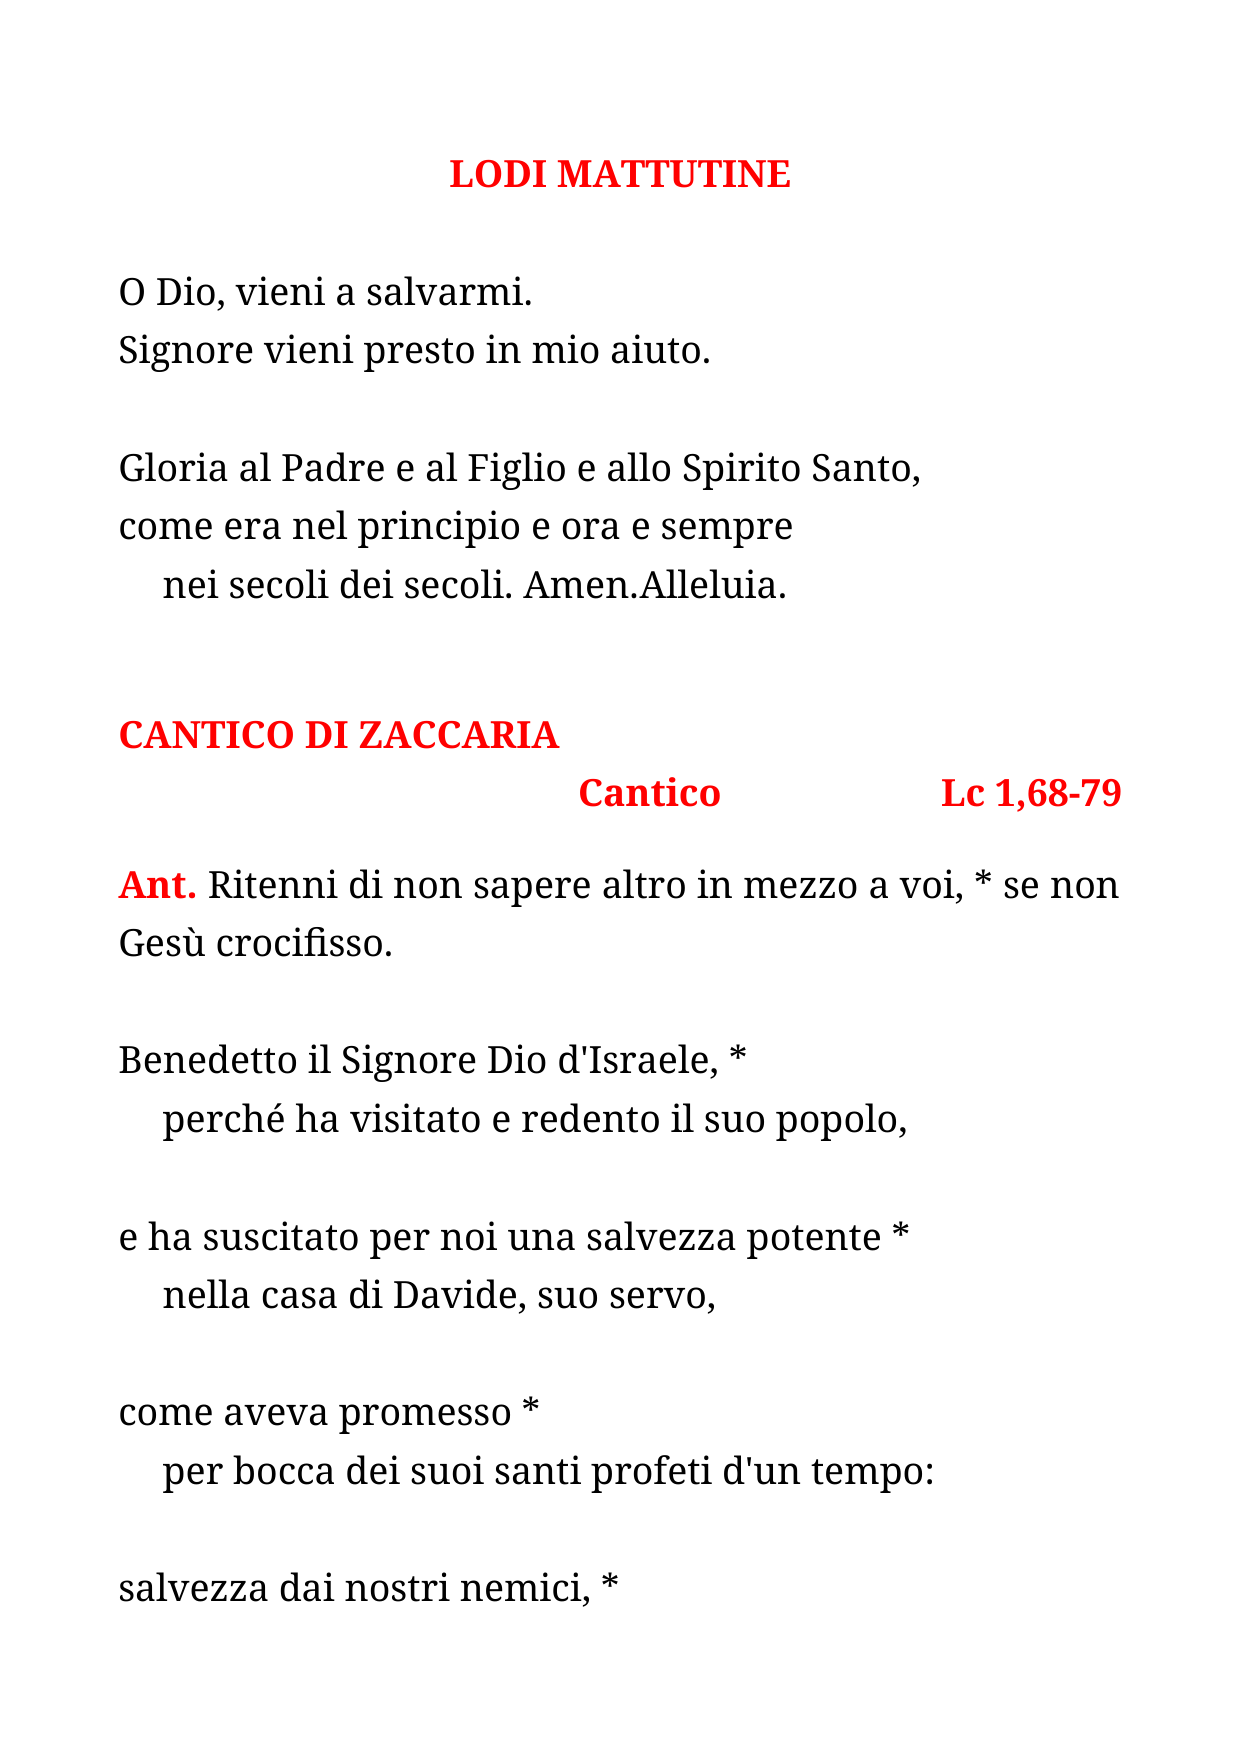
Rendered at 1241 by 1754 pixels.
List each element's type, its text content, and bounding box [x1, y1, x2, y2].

text per bocca dei suoi santi profeti d'un tempo: [118, 1444, 1122, 1495]
text come aveva promesso * [118, 1386, 1122, 1437]
text Benedetto il Signore Dio d'Israele, * [118, 1034, 1122, 1085]
text Ant. Ritenni di non sapere altro in mezzo a voi, * se non Gesù crocifisso. [118, 858, 1122, 968]
text salvezza dai nostri nemici, * [118, 1562, 1122, 1613]
text Cantico Lc 1,68-79 [118, 767, 1122, 818]
text come era nel principio e ora e sempre [118, 499, 1122, 551]
text O Dio, vieni a salvarmi. [118, 265, 1122, 316]
text perché ha visitato e redento il suo popolo, [118, 1092, 1122, 1143]
text Signore vieni presto in mio aiuto. [118, 323, 1122, 374]
text LODI MATTUTINE [118, 148, 1122, 199]
text nei secoli dei secoli. Amen. Alleluia. [118, 558, 1122, 609]
text nella casa di Davide, suo servo, [118, 1268, 1122, 1319]
text Gloria al Padre e al Figlio e allo Spirito Santo, [118, 441, 1122, 492]
text CANTICO DI ZACCARIA [118, 708, 1122, 759]
text e ha suscitato per noi una salvezza potente * [118, 1210, 1122, 1261]
